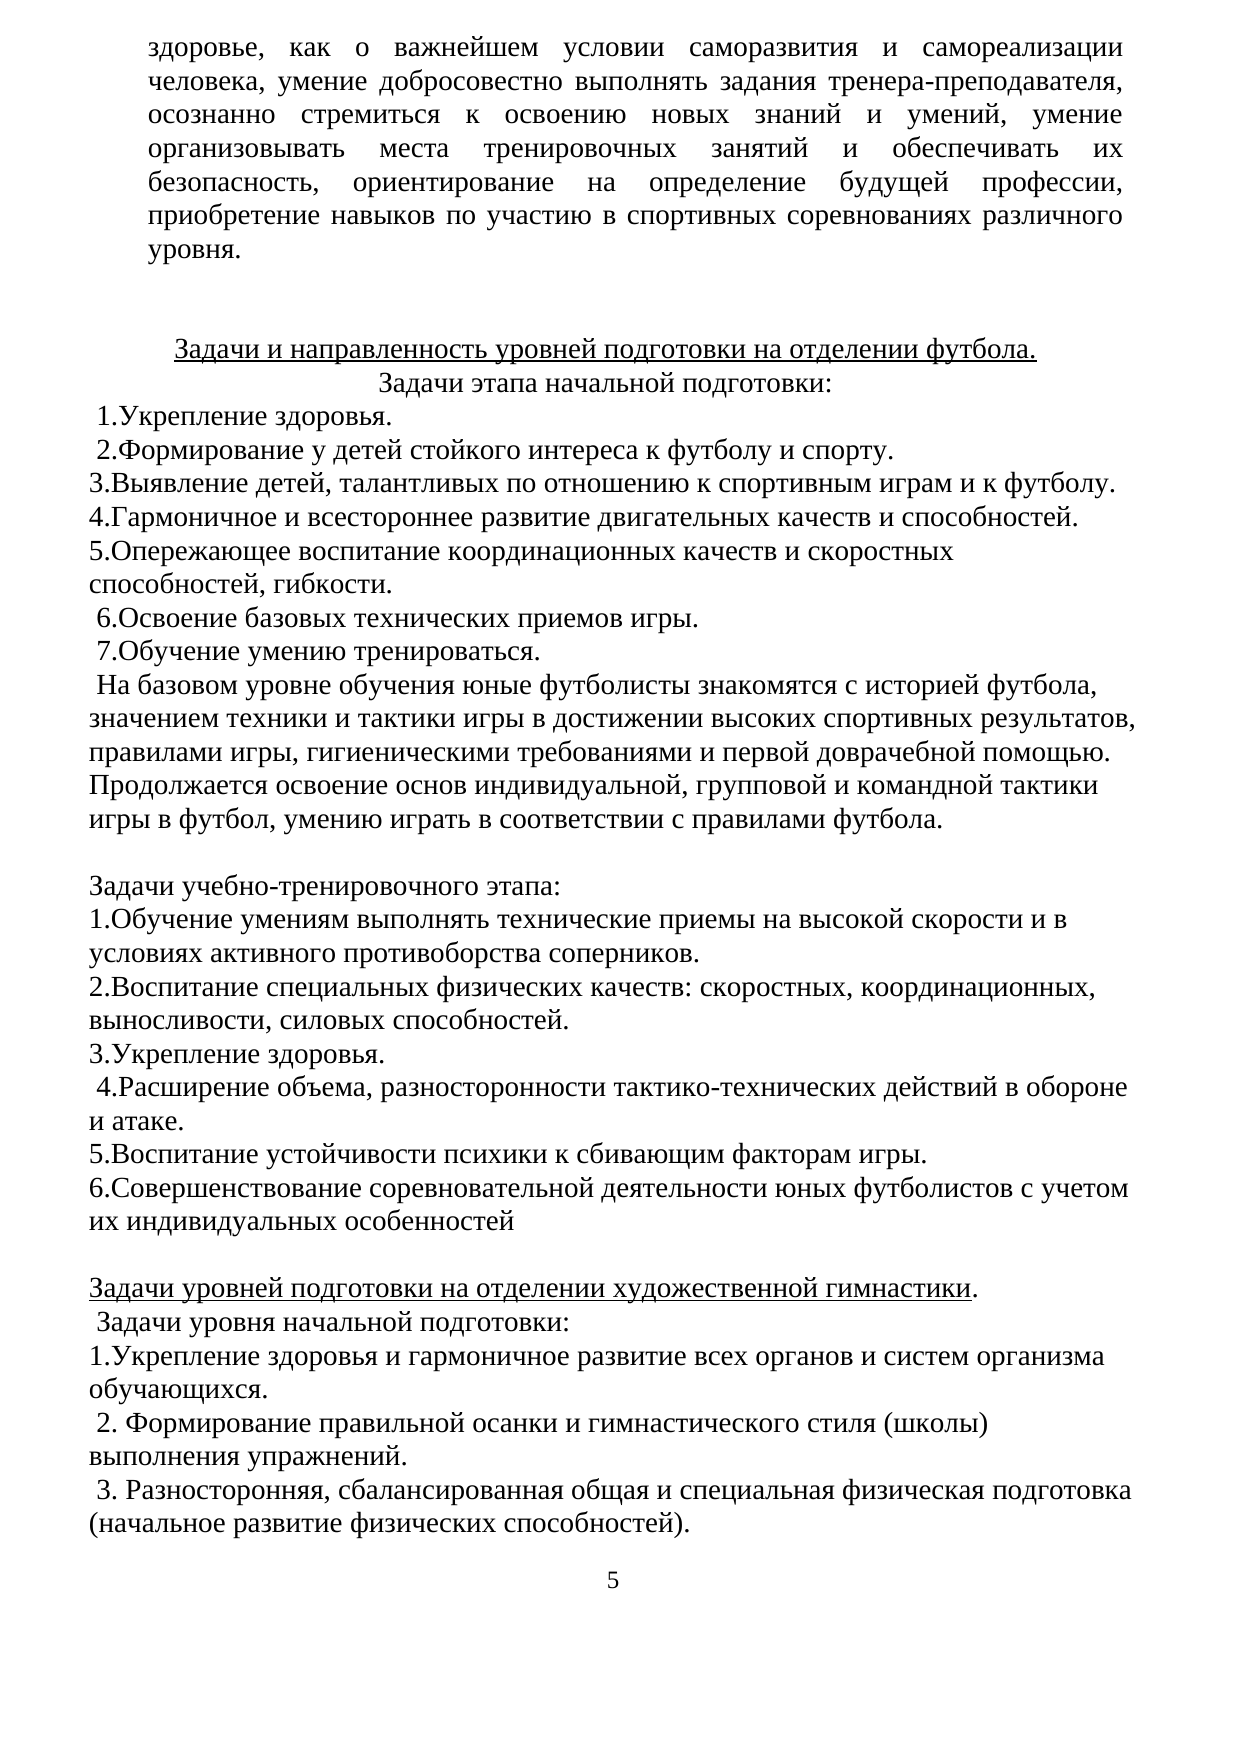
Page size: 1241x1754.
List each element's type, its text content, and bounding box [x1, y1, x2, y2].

text 1.Укрепление здоровья. [89, 398, 1137, 432]
text 2.Воспитание специальных физических качеств: скоростных, координационных, выносливости, силовых способностей. [89, 969, 1137, 1036]
text 1.Обучение умениям выполнять технические приемы на высокой скорости и в условиях активного противоборства соперников. [89, 902, 1137, 969]
text 3.Укрепление здоровья. [89, 1036, 1137, 1069]
text 5.Воспитание устойчивости психики к сбивающим факторам игры. 6.Совершенствование соревновательной деятельности юных футболистов с учетом их индивидуальных особенностей [89, 1136, 1137, 1237]
text Задачи и направленность уровней подготовки на отделении футбола. [74, 331, 1137, 365]
text 7.Обучение умению тренироваться. [89, 633, 1137, 667]
text На базовом уровне обучения юные футболисты знакомятся с историей футбола, значением техники и тактики игры в достижении высоких спортивных результатов, правилами игры, гигиеническими требованиями и первой доврачебной помощью. Продолжается освоение основ индивидуальной, групповой и командной тактики игры в футбол, умению играть в соответствии с правилами футбола. [89, 667, 1137, 834]
text 3. Разносторонняя, сбалансированная общая и специальная физическая подготовка (начальное развитие физических способностей). [89, 1472, 1137, 1539]
text Задачи уровней подготовки на отделении художественной гимнастики. [89, 1271, 1137, 1304]
text 2.Формирование у детей стойкого интереса к футболу и спорту. [89, 432, 1137, 466]
text 3.Выявление детей, талантливых по отношению к спортивным играм и к футболу. 4.Гармоничное и всестороннее развитие двигательных качеств и способностей. 5.Опережающее воспитание координационных качеств и скоростных способностей, гибкости. [89, 466, 1137, 600]
text Задачи этапа начальной подготовки: [74, 365, 1137, 398]
text 6.Освоение базовых технических приемов игры. [89, 600, 1137, 633]
text 1.Укрепление здоровья и гармоничное развитие всех органов и систем организма обучающихся. [89, 1338, 1137, 1405]
text 2. Формирование правильной осанки и гимнастического стиля (школы) выполнения упражнений. [89, 1405, 1137, 1472]
text Задачи уровня начальной подготовки: [89, 1304, 1137, 1338]
text 4.Расширение объема, разносторонности тактико-технических действий в обороне и атаке. [89, 1069, 1137, 1136]
text Задачи учебно-тренировочного этапа: [89, 868, 1137, 902]
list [118, 29, 1124, 264]
